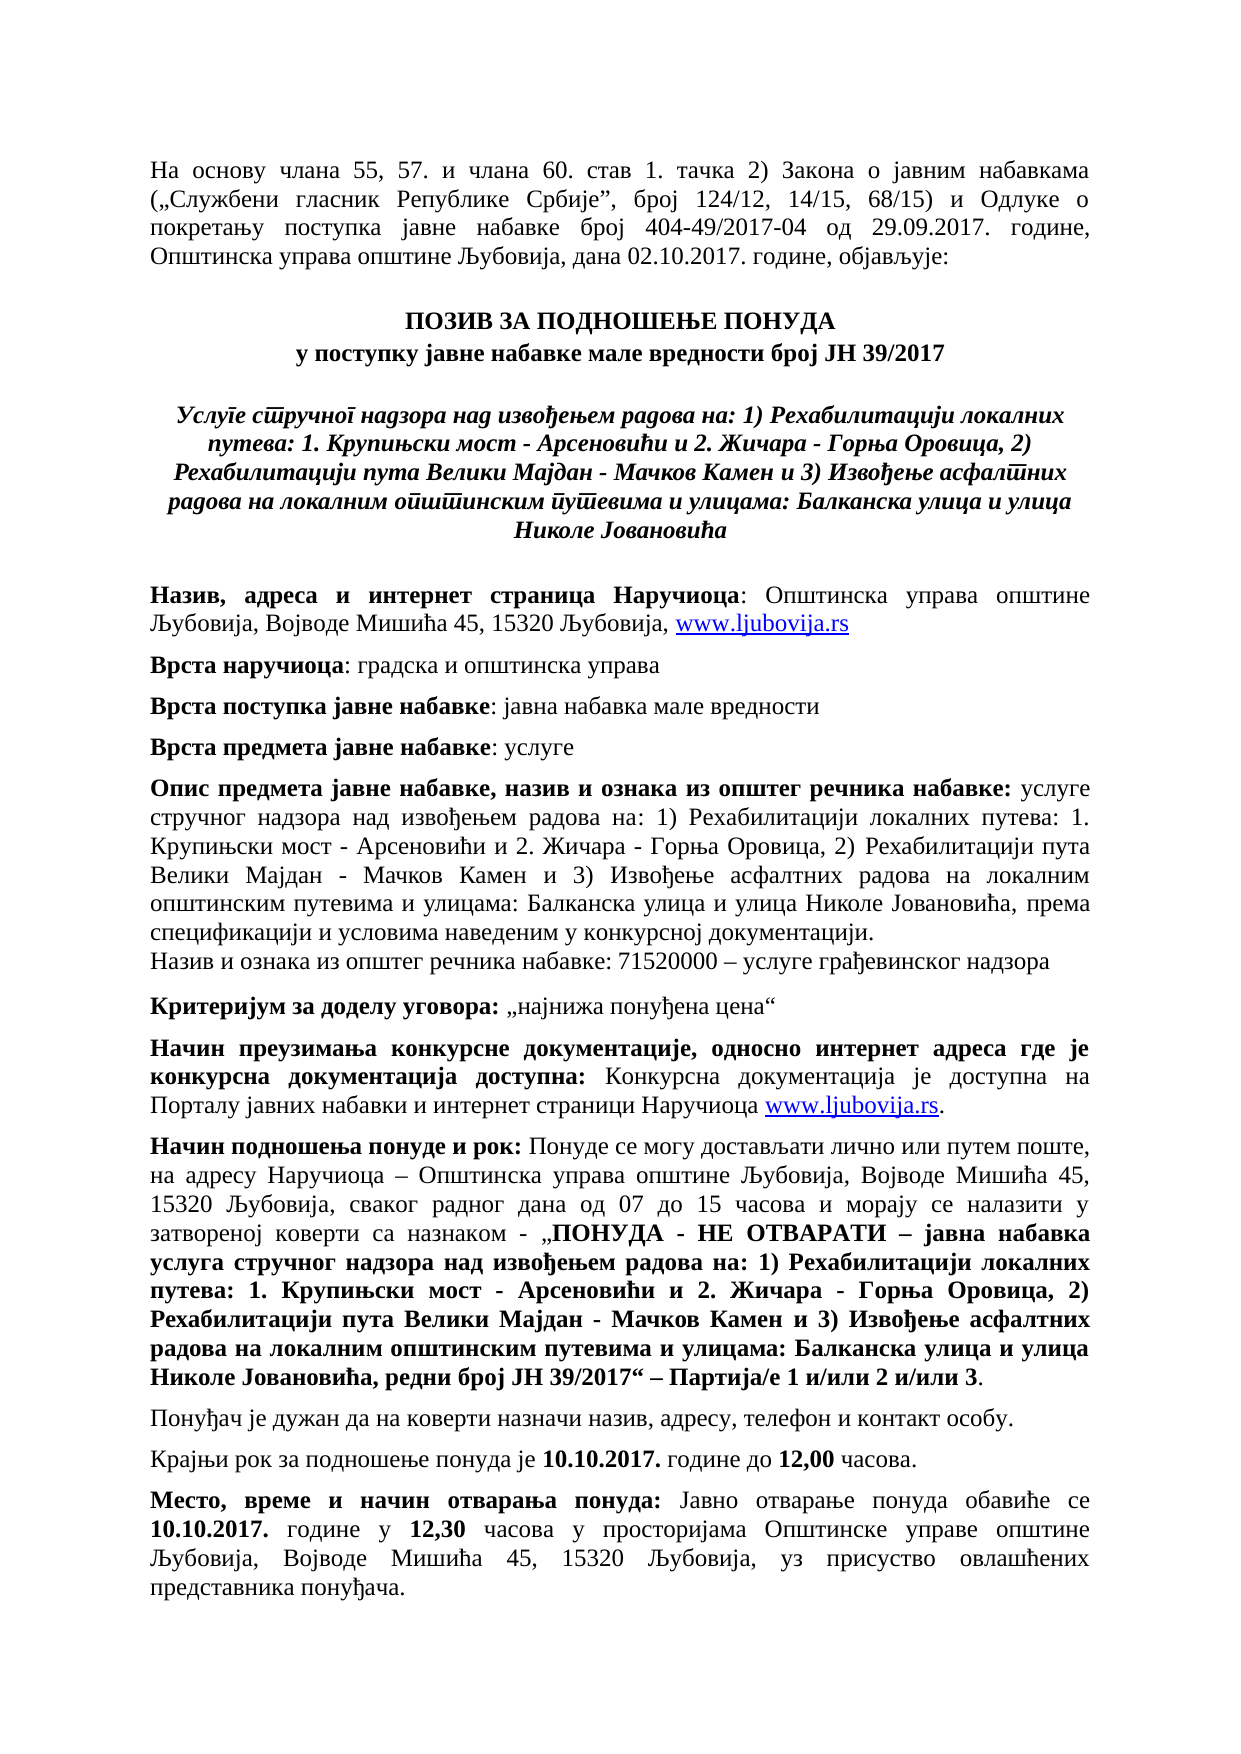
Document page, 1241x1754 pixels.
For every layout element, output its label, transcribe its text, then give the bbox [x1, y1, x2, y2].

text Крајњи рок за подношење понуда је 10.10.2017. године до 12,00 часова. [150, 1444, 1090, 1473]
text На основу члана 55, 57. и члана 60. став 1. тачка 2) Закона о јавним набавкама („Службени гласник Републике Србије”, број 124/12, 14/15, 68/15) и Одлуке о покретању поступка јавне набавке број 404-49/2017-04 од 29.09.2017. године, Општинска управа општине Љубовија, дана 02.10.2017. године, објављује: [150, 155, 1090, 270]
text Опис предмета јавне набавке, назив и ознака из општег речника набавке: услуге стручног надзора над извођењем радова на: 1) Рехабилитацији локалних путева: 1. Крупињски мост - Арсеновићи и 2. Жичара - Горња Оровица, 2) Рехабилитацији пута Велики Мајдан - Мачков Камен и 3) Извођење асфалтних радова на локалним општинским путевима и улицама: Балканска улица и улица Николе Јовановића, према спецификацији и условима наведеним у конкурсној документацији. [150, 773, 1090, 946]
text Критеријум за доделу уговора: „најнижа понуђена цена“ [150, 991, 1090, 1020]
text у поступку јавне набавке мале вредности број ЈН 39/2017 [150, 338, 1090, 367]
text Понуђач је дужан да на коверти назначи назив, адресу, телефон и контакт особу. [150, 1403, 1090, 1432]
text Врста поступка јавне набавке: јавна набавка мале вредности [150, 691, 1090, 720]
text Начин преузимања конкурсне документације, односно интернет адресa где је конкурсна документација доступна: Конкурсна документација је доступна на Порталу јавних набавки и интернет страници Наручиоца www.ljubovija.rs. [150, 1033, 1090, 1119]
text Место, време и начин отварања понуда: Јавно отварање понуда обавиће се 10.10.2017. године у 12,30 часова у просторијама Oпштинске управе општине Љубовија, Војводе Мишића 45, 15320 Љубовија, уз присуство овлашћених представника понуђача. [150, 1486, 1090, 1601]
text Назив и ознака из општег речника набавке: 71520000 – услуге грађевинског надзора [150, 946, 1090, 975]
text Врста наручиоца: градска и општинска управа [150, 650, 1090, 678]
text Услуге стручног надзора над извођењем радова на: 1) Рехабилитацији локалних путева: 1. Крупињски мост - Арсеновићи и 2. Жичара - Горња Оровица, 2) Рехабилитацији пута Велики Мајдан - Мачков Камен и 3) Извођење асфалтних радова на локалним општинским путевима и улицама: Балканска улица и улица Николе Јовановића [150, 400, 1090, 543]
text ПОЗИВ ЗА ПОДНОШЕЊЕ ПОНУДА [150, 306, 1090, 335]
text Врста предмета јавне набавке: услуге [150, 732, 1090, 761]
text Начин подношења понуде и рок: Понуде се могу достављати лично или путем поште, на адресу Наручиоца – Општинска управа општине Љубовија, Војводе Мишића 45, 15320 Љубовија, сваког радног дана од 07 до 15 часова и морају се налазити у затвореној коверти са назнаком - „ПОНУДА - НЕ ОТВАРАТИ – јавна набавка услугa стручног надзора над извођењем радова на: 1) Рехабилитацији локалних путева: 1. Крупињски мост - Арсеновићи и 2. Жичара - Горња Оровица, 2) Рехабилитацији пута Велики Мајдан - Мачков Камен и 3) Извођење асфалтних радова на локалним општинским путевима и улицама: Балканска улица и улица Николе Јовановића, редни број ЈН 39/2017“ – Партија/е 1 и/или 2 и/или 3. [150, 1131, 1090, 1391]
text Назив, адреса и интернет страница Наручиоца: Општинска управа општине Љубовија, Војводе Мишића 45, 15320 Љубовија, www.ljubovija.rs [150, 580, 1090, 637]
